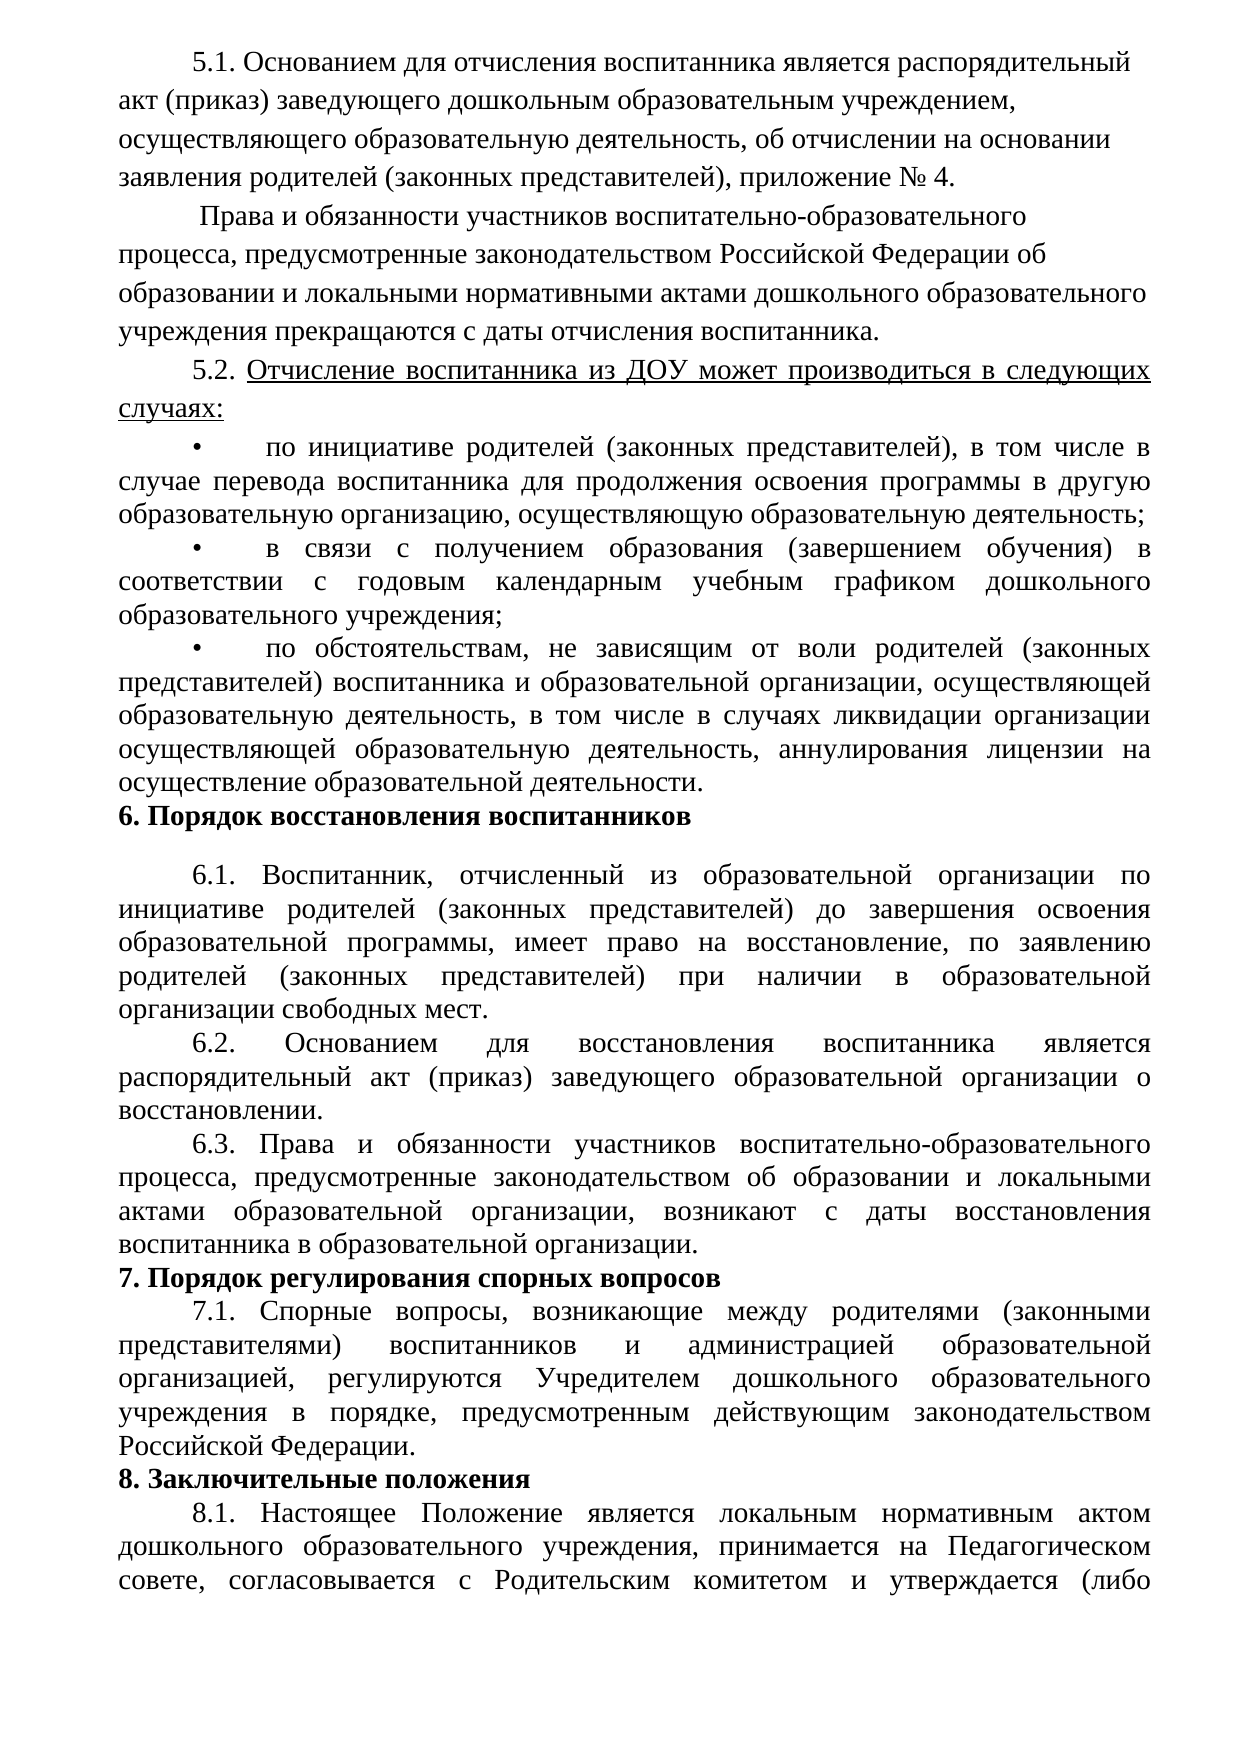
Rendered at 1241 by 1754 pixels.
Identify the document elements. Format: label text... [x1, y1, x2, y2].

list в связи с получением образования (завершением обучения) в соответствии с годовым календарным учебным графиком дошкольного образовательного учреждения; [118, 530, 1152, 630]
text 7. Порядок регулирования спорных вопросов [118, 1260, 1146, 1293]
text 6.3. Права и обязанности участников воспитательно-образовательного процесса, предусмотренные законодательством об образовании и локальными актами образовательной организации, возникают с даты восстановления воспитанника в образовательной организации. [118, 1126, 1152, 1260]
text 5.1. Основанием для отчисления воспитанника является распорядительный акт (приказ) заведующего дошкольным образовательным учреждением, осуществляющего образовательную деятельность, об отчислении на основании заявления родителей (законных представителей), приложение № 4. [118, 44, 1152, 193]
text 5.2. Отчисление воспитанника из ДОУ может производиться в следующих случаях: [118, 352, 1152, 424]
list по инициативе родителей (законных представителей), в том числе в случае перевода воспитанника для продолжения освоения программы в другую образовательную организацию, осуществляющую образовательную деятельность; [118, 429, 1152, 530]
list по обстоятельствам, не зависящим от воли родителей (законных представителей) воспитанника и образовательной организации, осуществляющей образовательную деятельность, в том числе в случаях ликвидации организации осуществляющей образовательную деятельность, аннулирования лицензии на осуществление образовательной деятельности. [118, 630, 1152, 798]
text 7.1. Спорные вопросы, возникающие между родителями (законными представителями) воспитанников и администрацией образовательной организацией, регулируются Учредителем дошкольного образовательного учреждения в порядке, предусмотренным действующим законодательством Российской Федерации. [118, 1293, 1152, 1461]
text 6.2. Основанием для восстановления воспитанника является распорядительный акт (приказ) заведующего образовательной организации о восстановлении. [118, 1025, 1152, 1126]
text 6.1. Воспитанник, отчисленный из образовательной организации по инициативе родителей (законных представителей) до завершения освоения образовательной программы, имеет право на восстановление, по заявлению родителей (законных представителей) при наличии в образовательной организации свободных мест. [118, 857, 1152, 1025]
text 6. Порядок восстановления воспитанников [118, 798, 1152, 832]
text 8. Заключительные положения [118, 1461, 1136, 1495]
text Права и обязанности участников воспитательно-образовательного процесса, предусмотренные законодательством Российской Федерации об образовании и локальными нормативными актами дошкольного образовательного учреждения прекращаются с даты отчисления воспитанника. [118, 198, 1152, 347]
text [118, 1495, 1152, 1595]
